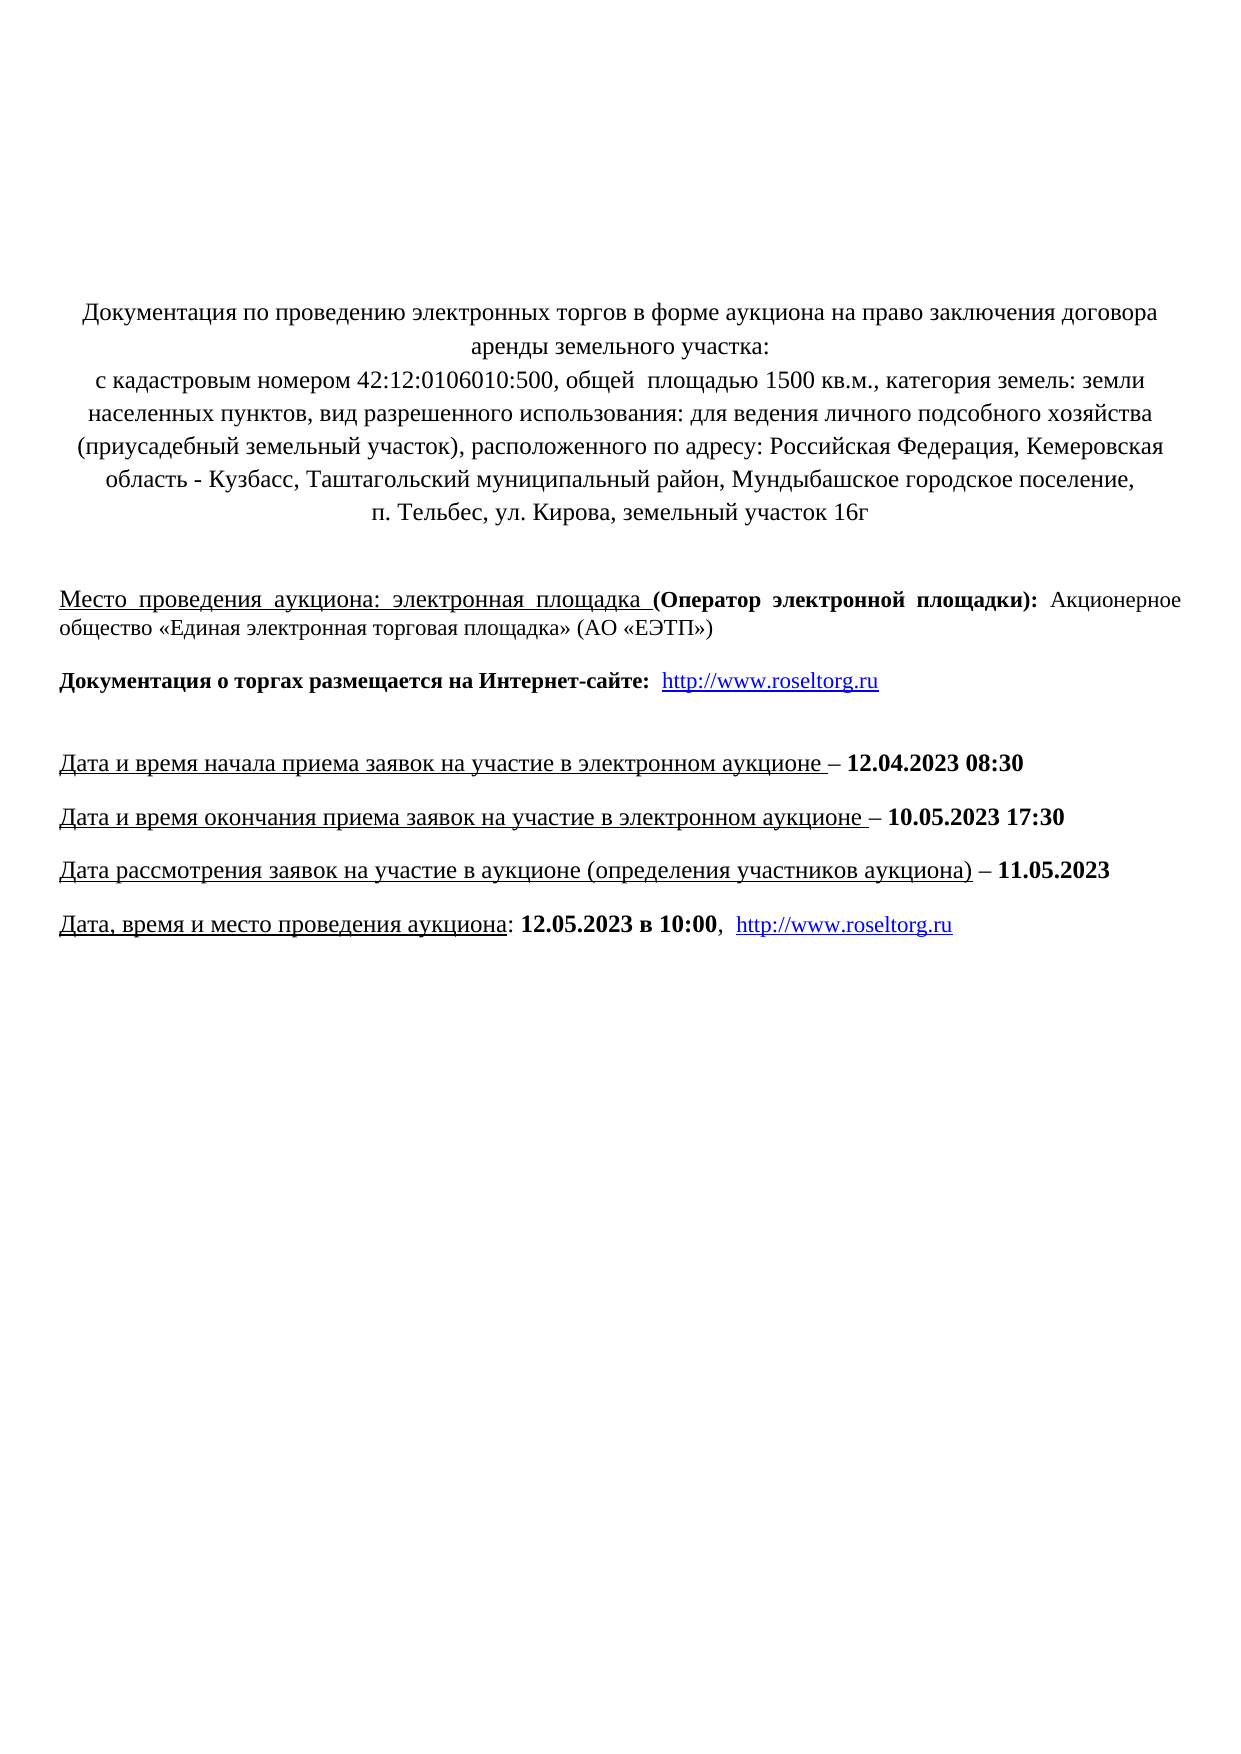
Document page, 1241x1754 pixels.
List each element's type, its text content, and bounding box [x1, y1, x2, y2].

text Документация по проведению электронных торгов в форме аукциона на право заключения договора аренды земельного участка: [59, 297, 1181, 360]
text Дата и время окончания приема заявок на участие в электронном аукционе – 10.05.2023 17:30 [59, 802, 1181, 830]
text п. Тельбес, ул. Кирова, земельный участок 16г [59, 497, 1181, 526]
text Дата рассмотрения заявок на участие в аукционе (определения участников аукциона) – 11.05.2023 [59, 856, 1181, 884]
text с кадастровым номером 42:12:0106010:500, общей площадью 1500 кв.м., категория земель: земли населенных пунктов, вид разрешенного использования: для ведения личного подсобного хозяйства (приусадебный земельный участок), расположенного по адресу: Российская Федерация, Кемеровская область - Кузбасс, Таштагольский муниципальный район, Мундыбашское городское поселение, [59, 365, 1181, 493]
text Место проведения аукциона: электронная площадка (Оператор электронной площадки): Акционерное общество «Единая электронная торговая площадка» (АО «ЕЭТП») [59, 584, 1181, 641]
text Дата, время и место проведения аукциона: 12.05.2023 в 10:00, http://www.roseltorg.ru [59, 909, 1181, 938]
text Дата и время начала приема заявок на участие в электронном аукционе – 12.04.2023 08:30 [59, 748, 1181, 777]
text Документация о торгах размещается на Интернет-сайте: http://www.roseltorg.ru [59, 668, 1181, 694]
